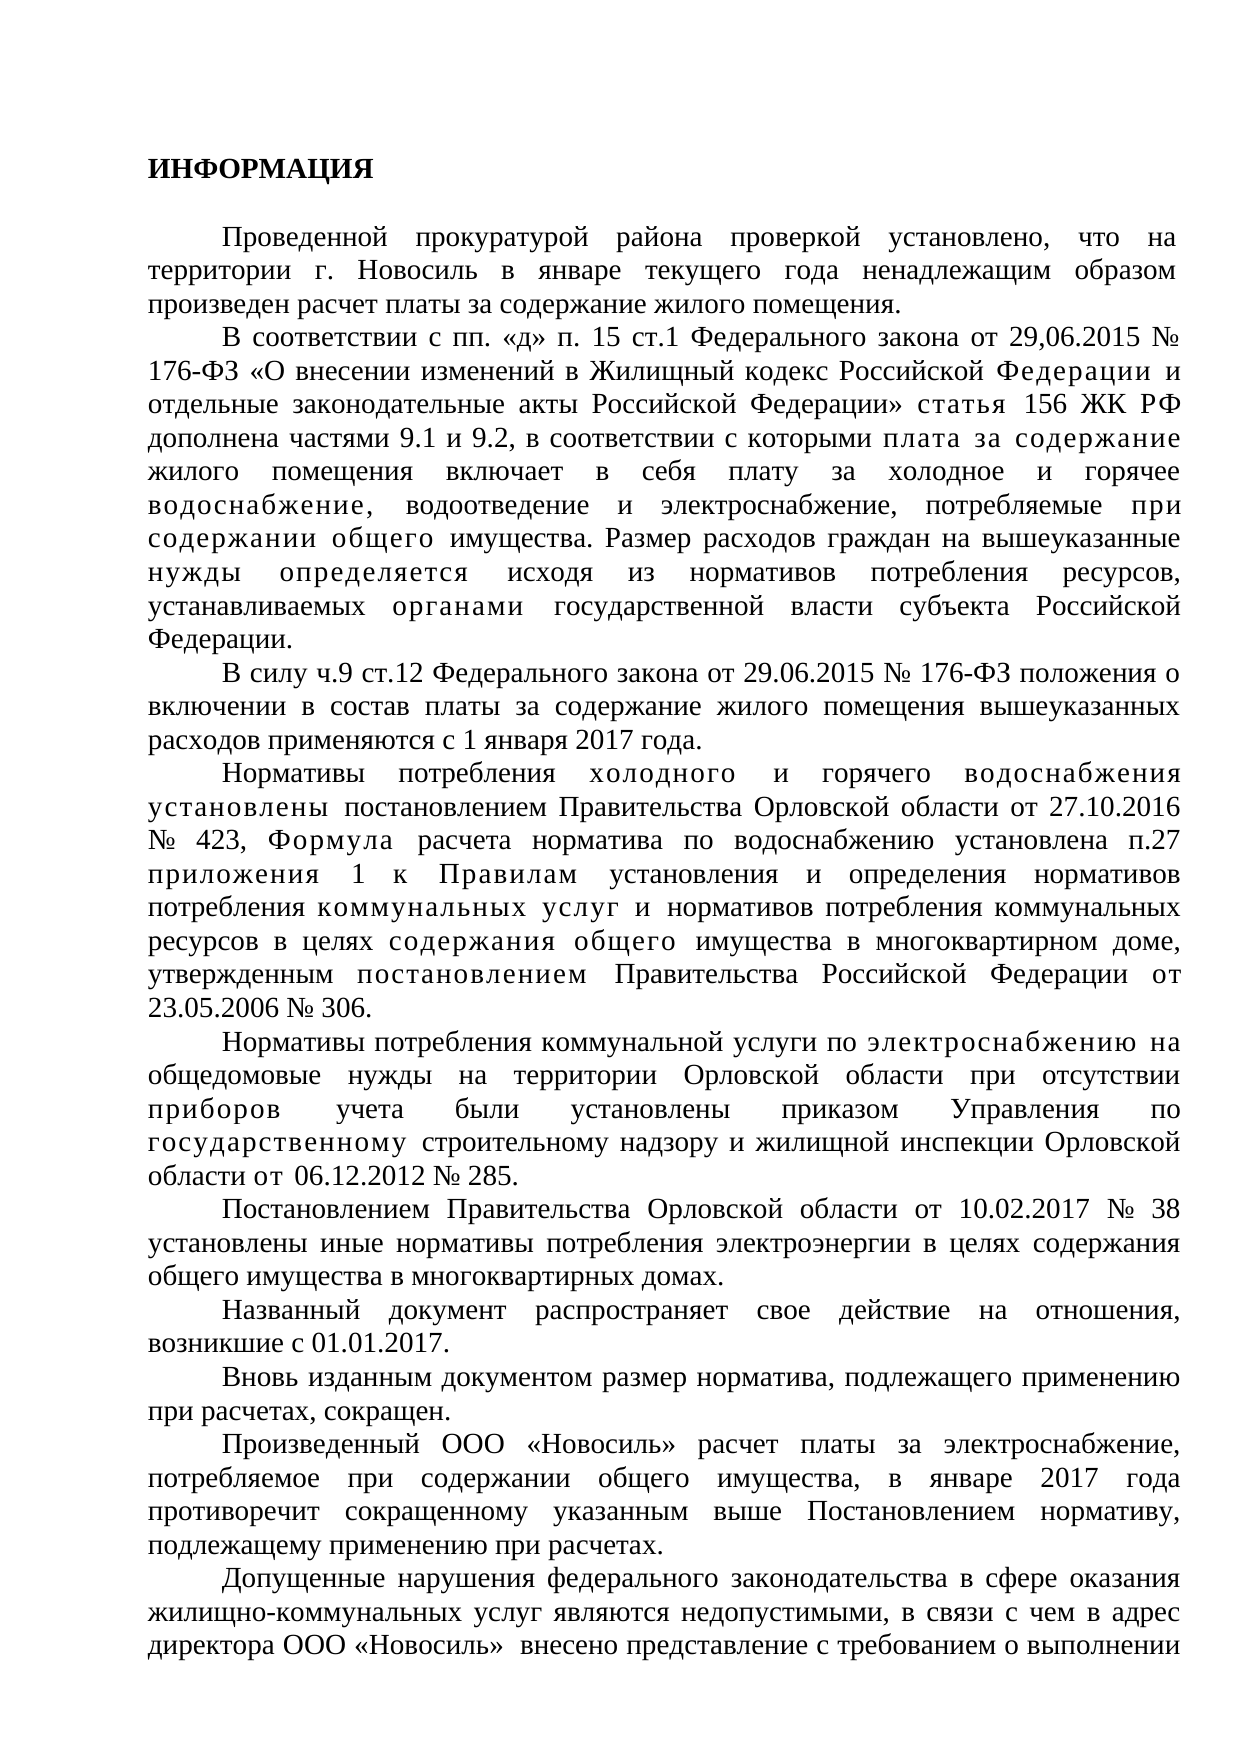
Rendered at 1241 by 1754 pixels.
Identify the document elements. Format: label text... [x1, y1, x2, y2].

text Нормативы потребления холодного и горячего водоснабжения установлены постановлением Правительства Орловской области от 27.10.2016 № 423, Формула расчета норматива по водоснабжению установлена п.27 приложения 1 к Правилам установления и определения нормативов потребления коммунальных услуг и нормативов потребления коммунальных ресурсов в целях содержания общего имущества в многоквартирном доме, утвержденным постановлением Правительства Российской Федерации от 23.05.2006 № 306. [148, 755, 1181, 1024]
text Произведенный ООО «Новосиль» расчет платы за электроснабжение, потребляемое при содержании общего имущества, в январе 2017 года противоречит сокращенному указанным выше Постановлением нормативу, подлежащему применению при расчетах. [148, 1426, 1181, 1560]
text В силу ч.9 ст.12 Федерального закона от 29.06.2015 № 176-ФЗ положения о включении в состав платы за содержание жилого помещения вышеуказанных расходов применяются с 1 января 2017 года. [148, 655, 1181, 755]
text ИНФОРМАЦИЯ [148, 152, 1181, 185]
text Постановлением Правительства Орловской области от 10.02.2017 № 38 установлены иные нормативы потребления электроэнергии в целях содержания общего имущества в многоквартирных домах. [148, 1191, 1181, 1292]
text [148, 1560, 1181, 1661]
text В соответствии с пп. «д» п. 15 ст.1 Федерального закона от 29,06.2015 № 176-ФЗ «О внесении изменений в Жилищный кодекс Российской Федерации и отдельные законодательные акты Российской Федерации» статья 156 ЖК РФ дополнена частями 9.1 и 9.2, в соответствии с которыми плата за содержание жилого помещения включает в себя плату за холодное и горячее водоснабжение, водоотведение и электроснабжение, потребляемые при содержании общего имущества. Размер расходов граждан на вышеуказанные нужды определяется исходя из нормативов потребления ресурсов, устанавливаемых органами государственной власти субъекта Российской Федерации. [148, 319, 1181, 655]
text Нормативы потребления коммунальной услуги по электроснабжению на общедомовые нужды на территории Орловской области при отсутствии приборов учета были установлены приказом Управления по государственному строительному надзору и жилищной инспекции Орловской области от 06.12.2012 № 285. [148, 1024, 1181, 1191]
text Названный документ распространяет свое действие на отношения, возникшие с 01.01.2017. [148, 1292, 1181, 1359]
text Проведенной прокуратурой района проверкой установлено, что на территории г. Новосиль в январе текущего года ненадлежащим образом произведен расчет платы за содержание жилого помещения. [148, 219, 1177, 319]
text Вновь изданным документом размер норматива, подлежащего применению при расчетах, сокращен. [148, 1359, 1181, 1426]
